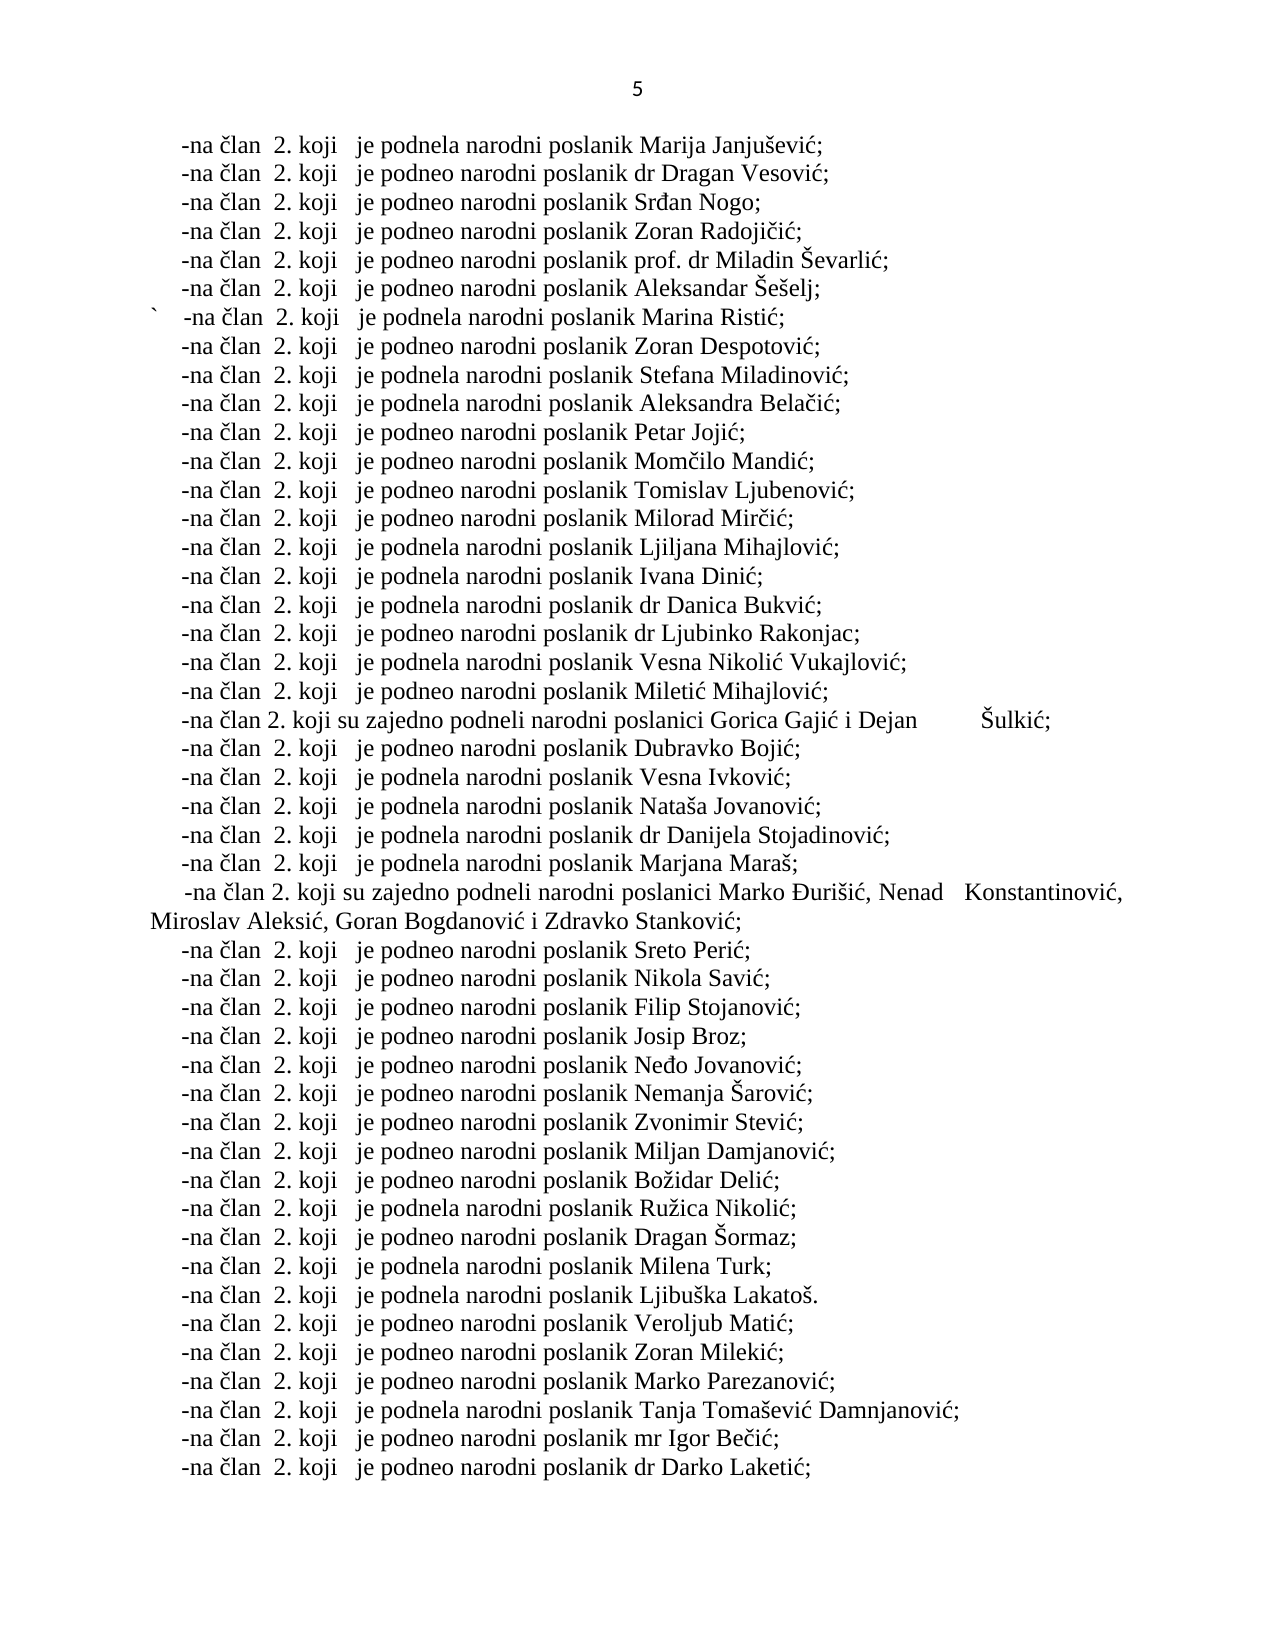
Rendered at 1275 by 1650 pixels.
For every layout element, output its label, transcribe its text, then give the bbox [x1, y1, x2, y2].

text -na član 2. koji je podnela narodni poslanik Ljibuška Lakatoš. [150, 1280, 1125, 1308]
text -na član 2. koji je podneo narodni poslanik dr Darko Laketić; [150, 1452, 1125, 1481]
text -na član 2. koji je podnela narodni poslanik Ljiljana Mihajlović; [150, 532, 1125, 561]
text -na član 2. koji je podnela narodni poslanik Marija Janjušević; [150, 130, 1125, 158]
text -na član 2. koji je podnela narodni poslanik Nataša Jovanović; [150, 791, 1125, 820]
text -na član 2. koji je podneo narodni poslanik Miljan Damjanović; [150, 1136, 1125, 1165]
text -na član 2. koji je podnela narodni poslanik Tanja Tomašević Damnjanović; [150, 1395, 1125, 1423]
text -na član 2. koji je podneo narodni poslanik Sreto Perić; [150, 935, 1125, 963]
text -na član 2. koji je podnela narodni poslanik Milena Turk; [150, 1251, 1125, 1280]
text -na član 2. koji je podneo narodni poslanik Veroljub Matić; [150, 1308, 1125, 1337]
text -na član 2. koji je podneo narodni poslanik Momčilo Mandić; [150, 446, 1125, 475]
text -na član 2. koji je podnela narodni poslanik dr Danica Bukvić; [150, 590, 1125, 618]
text -na član 2. koji je podneo narodni poslanik Neđo Jovanović; [150, 1050, 1125, 1078]
text -na član 2. koji je podneo narodni poslanik prof. dr Miladin Ševarlić; [150, 245, 1125, 273]
text -na član 2. koji su zajedno podneli narodni poslanici Gorica Gajić i Dejan Šulkić; [150, 705, 1125, 733]
text -na član 2. koji je podnela narodni poslanik Ružica Nikolić; [150, 1193, 1125, 1222]
text ` -na član 2. koji je podnela narodni poslanik Marina Ristić; [150, 302, 1125, 331]
text -na član 2. koji je podneo narodni poslanik Zoran Radojičić; [150, 216, 1125, 245]
text -na član 2. koji je podneo narodni poslanik Filip Stojanović; [150, 992, 1125, 1021]
text -na član 2. koji je podneo narodni poslanik Josip Broz; [150, 1021, 1125, 1050]
text -na član 2. koji je podnela narodni poslanik Vesna Nikolić Vukajlović; [150, 647, 1125, 676]
text -na član 2. koji je podneo narodni poslanik Petar Jojić; [150, 417, 1125, 446]
text -na član 2. koji su zajedno podneli narodni poslanici Marko Đurišić, Nenad Konstantinović, Miroslav Aleksić, Goran Bogdanović i Zdravko Stanković; [150, 877, 1125, 935]
text -na član 2. koji je podneo narodni poslanik Nikola Savić; [150, 963, 1125, 992]
text -na član 2. koji je podneo narodni poslanik mr Igor Bečić; [150, 1423, 1125, 1452]
text -na član 2. koji je podnela narodni poslanik Stefana Miladinović; [150, 360, 1125, 388]
text -na član 2. koji je podnela narodni poslanik Ivana Dinić; [150, 561, 1125, 590]
text -na član 2. koji je podneo narodni poslanik Dragan Šormaz; [150, 1222, 1125, 1251]
text -na član 2. koji je podneo narodni poslanik Dubravko Bojić; [150, 733, 1125, 762]
text -na član 2. koji je podneo narodni poslanik Zoran Milekić; [150, 1337, 1125, 1366]
text -na član 2. koji je podnela narodni poslanik dr Danijela Stojadinović; [150, 820, 1125, 848]
text -na član 2. koji je podneo narodni poslanik Nemanja Šarović; [150, 1078, 1125, 1107]
text -na član 2. koji je podneo narodni poslanik Miletić Mihajlović; [150, 676, 1125, 705]
text -na član 2. koji je podneo narodni poslanik Srđan Nogo; [150, 187, 1125, 216]
text -na član 2. koji je podneo narodni poslanik Zvonimir Stević; [150, 1107, 1125, 1136]
text -na član 2. koji je podneo narodni poslanik Marko Parezanović; [150, 1366, 1125, 1395]
text -na član 2. koji je podneo narodni poslanik Milorad Mirčić; [150, 503, 1125, 532]
text -na član 2. koji je podneo narodni poslanik dr Ljubinko Rakonjac; [150, 618, 1125, 647]
text -na član 2. koji je podnela narodni poslanik Vesna Ivković; [150, 762, 1125, 791]
text -na član 2. koji je podnela narodni poslanik Aleksandra Belačić; [150, 388, 1125, 417]
text -na član 2. koji je podnela narodni poslanik Marjana Maraš; [150, 848, 1125, 877]
text -na član 2. koji je podneo narodni poslanik Zoran Despotović; [150, 331, 1125, 360]
text -na član 2. koji je podneo narodni poslanik Tomislav Ljubenović; [150, 475, 1125, 503]
text -na član 2. koji je podneo narodni poslanik Aleksandar Šešelj; [150, 273, 1125, 302]
text -na član 2. koji je podneo narodni poslanik Božidar Delić; [150, 1165, 1125, 1193]
text -na član 2. koji je podneo narodni poslanik dr Dragan Vesović; [150, 158, 1125, 187]
